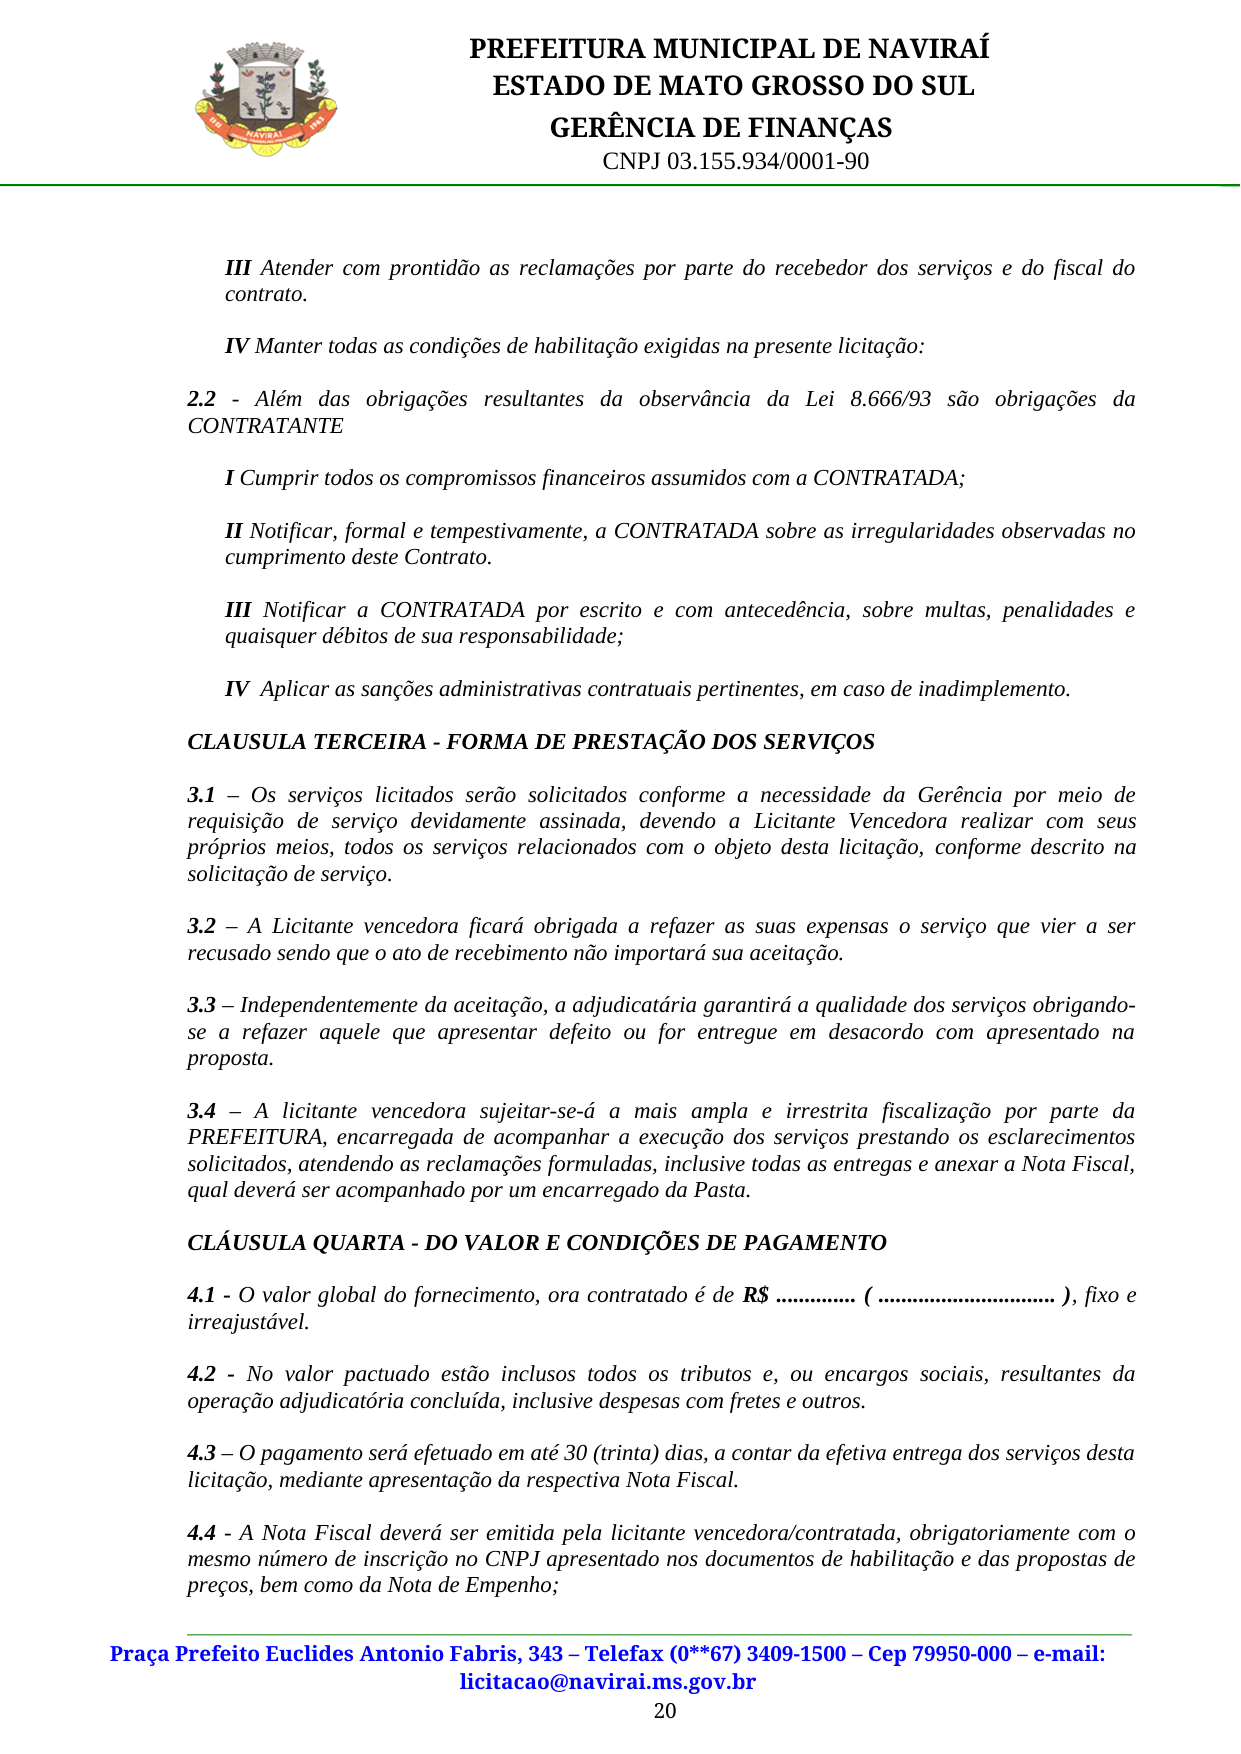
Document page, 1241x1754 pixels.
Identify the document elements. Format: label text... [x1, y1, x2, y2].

text 3.4 – A licitante vencedora sujeitar-se-á a mais ampla e irrestrita fiscalização por parte da PREFEITURA, encarregada de acompanhar a execução dos serviços prestando os esclarecimentos solicitados, atendendo as reclamações formuladas, inclusive todas as entregas e anexar a Nota Fiscal, qual deverá ser acompanhado por um encarregado da Pasta. [187, 1097, 1137, 1202]
text 4.4 - A Nota Fiscal deverá ser emitida pela licitante vencedora/contratada, obrigatoriamente com o mesmo número de inscrição no CNPJ apresentado nos documentos de habilitação e das propostas de preços, bem como da Nota de Empenho; [187, 1518, 1137, 1598]
text III Notificar a CONTRATADA por escrito e com antecedência, sobre multas, penalidades e quaisquer débitos de sua responsabilidade; [225, 596, 1137, 649]
text 4.2 - No valor pactuado estão inclusos todos os tributos e, ou encargos sociais, resultantes da operação adjudicatória concluída, inclusive despesas com fretes e outros. [187, 1360, 1137, 1413]
text 3.1 – Os serviços licitados serão solicitados conforme a necessidade da Gerência por meio de requisição de serviço devidamente assinada, devendo a Licitante Vencedora realizar com seus próprios meios, todos os serviços relacionados com o objeto desta licitação, conforme descrito na solicitação de serviço. [187, 781, 1137, 886]
text I Cumprir todos os compromissos financeiros assumidos com a CONTRATADA; [225, 464, 1137, 491]
text III Atender com prontidão as reclamações por parte do recebedor dos serviços e do fiscal do contrato. [225, 253, 1137, 306]
text 3.3 – Independentemente da aceitação, a adjudicatária garantirá a qualidade dos serviços obrigando-se a refazer aquele que apresentar defeito ou for entregue em desacordo com apresentado na proposta. [187, 991, 1137, 1071]
text IV Aplicar as sanções administrativas contratuais pertinentes, em caso de inadimplemento. [225, 675, 1137, 702]
text CLAUSULA TERCEIRA - FORMA DE PRESTAÇÃO DOS SERVIÇOS [187, 728, 1137, 754]
text 4.1 - O valor global do fornecimento, ora contratado é de R$ .............. ( ............................... ), fixo e irreajustável. [187, 1281, 1137, 1334]
text 2.2 - Além das obrigações resultantes da observância da Lei 8.666/93 são obrigações da CONTRATANTE [187, 385, 1137, 438]
text CLÁUSULA QUARTA - DO VALOR E CONDIÇÕES DE PAGAMENTO [187, 1229, 1201, 1255]
text IV Manter todas as condições de habilitação exigidas na presente licitação: [225, 333, 1137, 359]
text II Notificar, formal e tempestivamente, a CONTRATADA sobre as irregularidades observadas no cumprimento deste Contrato. [225, 517, 1137, 570]
text 3.2 – A Licitante vencedora ficará obrigada a refazer as suas expensas o serviço que vier a ser recusado sendo que o ato de recebimento não importará sua aceitação. [187, 912, 1137, 965]
text 4.3 – O pagamento será efetuado em até 30 (trinta) dias, a contar da efetiva entrega dos serviços desta licitação, mediante apresentação da respectiva Nota Fiscal. [187, 1439, 1137, 1492]
